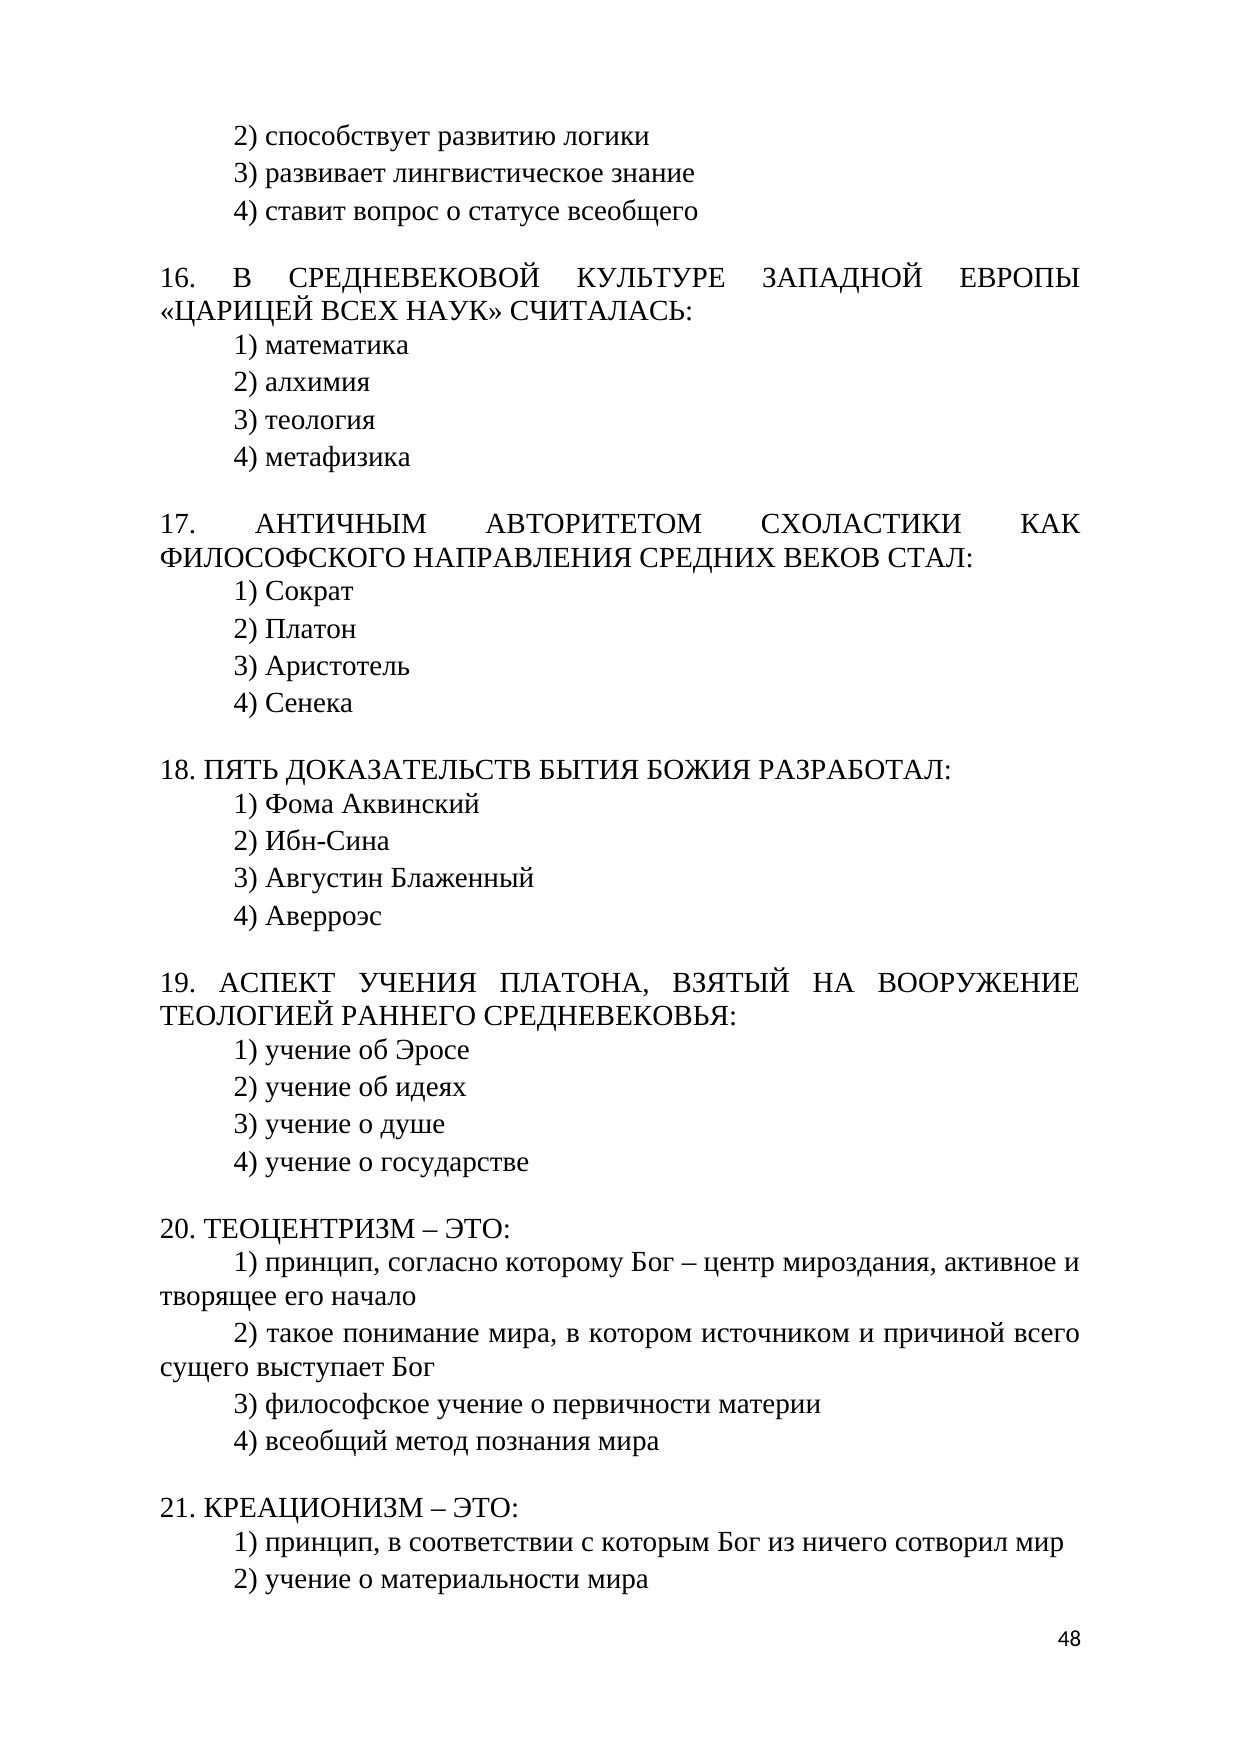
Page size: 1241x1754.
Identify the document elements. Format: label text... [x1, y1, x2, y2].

text 4) Аверроэс [159, 898, 1081, 931]
text 2) Ибн-Сина [159, 823, 1081, 857]
text 2) учение об идеях [159, 1069, 1081, 1103]
text 21. КРЕАЦИОНИЗМ – ЭТО: [159, 1491, 1081, 1524]
text 3) Августин Блаженный [159, 861, 1081, 894]
text 18. ПЯТЬ ДОКАЗАТЕЛЬСТВ БЫТИЯ БОЖИЯ РАЗРАБОТАЛ: [159, 752, 1081, 786]
text 2) способствует развитию логики [159, 118, 1081, 152]
text 3) Аристотель [159, 648, 1081, 682]
text 4) учение о государстве [159, 1144, 1081, 1177]
text 20. ТЕОЦЕНТРИЗМ – ЭТО: [159, 1211, 1081, 1244]
text 1) Фома Аквинский [159, 786, 1081, 819]
text 1) учение об Эросе [159, 1032, 1081, 1066]
text 17. АНТИЧНЫМ АВТОРИТЕТОМ СХОЛАСТИКИ КАК ФИЛОСОФСКОГО НАПРАВЛЕНИЯ СРЕДНИХ ВЕКОВ СТАЛ: [159, 506, 1081, 573]
text 3) развивает лингвистическое знание [159, 155, 1081, 189]
text 1) Сократ [159, 573, 1081, 607]
text 4) Сенека [159, 685, 1081, 719]
text 2) Платон [159, 611, 1081, 644]
text 2) такое понимание мира, в котором источником и причиной всего сущего выступает Бог [159, 1315, 1081, 1382]
text 16. В СРЕДНЕВЕКОВОЙ КУЛЬТУРЕ ЗАПАДНОЙ ЕВРОПЫ «ЦАРИЦЕЙ ВСЕХ НАУК» СЧИТАЛАСЬ: [159, 260, 1081, 327]
text 1) принцип, согласно которому Бог – центр мироздания, активное и творящее его начало [159, 1244, 1081, 1312]
text 2) учение о материальности мира [159, 1561, 1081, 1595]
text 4) ставит вопрос о статусе всеобщего [159, 193, 1081, 226]
text 4) метафизика [159, 439, 1081, 473]
text 3) теология [159, 402, 1081, 435]
text 19. АСПЕКТ УЧЕНИЯ ПЛАТОНА, ВЗЯТЫЙ НА ВООРУЖЕНИЕ ТЕОЛОГИЕЙ РАННЕГО СРЕДНЕВЕКОВЬЯ: [159, 965, 1081, 1032]
text 3) учение о душе [159, 1107, 1081, 1140]
text 4) всеобщий метод познания мира [159, 1423, 1081, 1457]
text 2) алхимия [159, 364, 1081, 398]
text 1) принцип, в соответствии с которым Бог из ничего сотворил мир [159, 1524, 1081, 1558]
text 1) математика [159, 327, 1081, 360]
text 3) философское учение о первичности материи [159, 1386, 1081, 1420]
